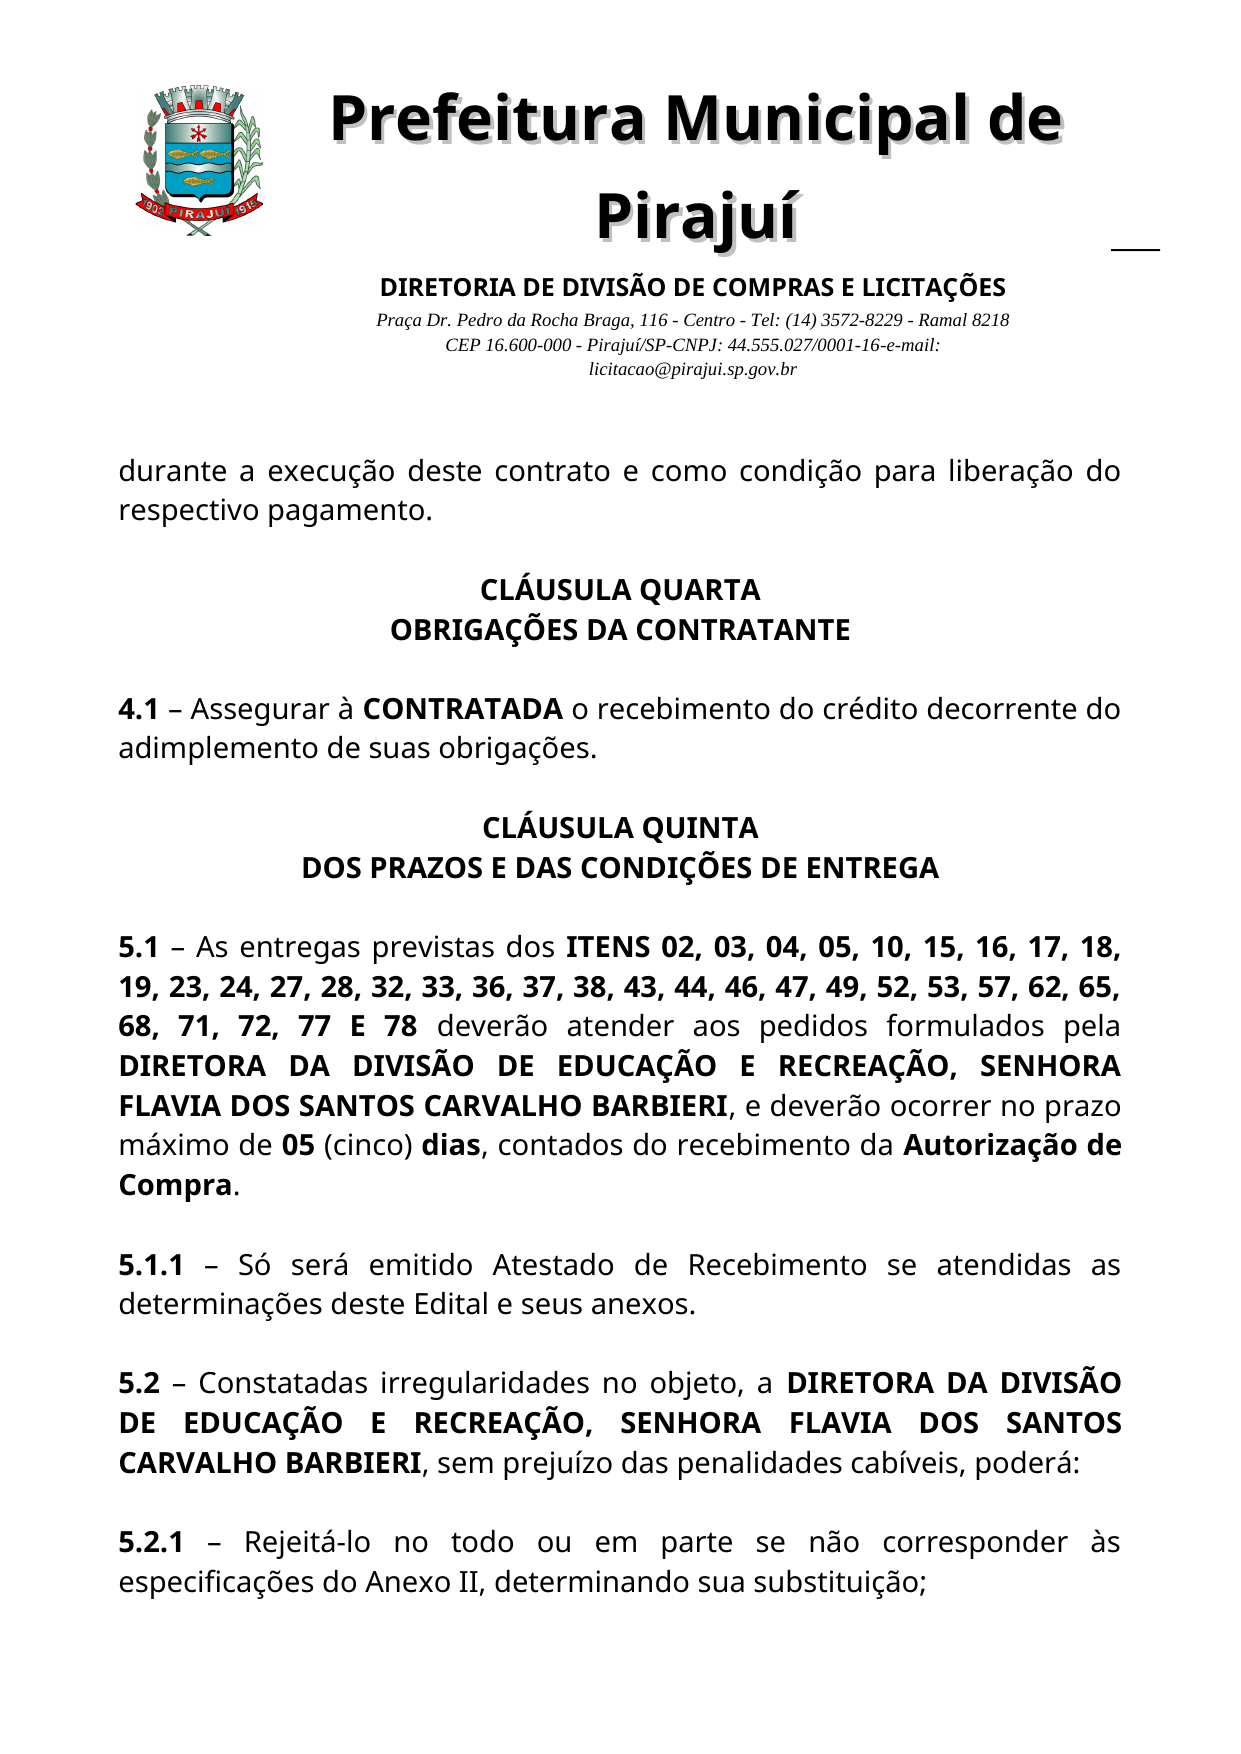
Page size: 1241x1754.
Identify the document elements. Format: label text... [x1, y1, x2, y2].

text 5.2 – Constatadas irregularidades no objeto, a DIRETORA DA DIVISÃO DE EDUCAÇÃO E RECREAÇÃO, SENHORA FLAVIA DOS SANTOS CARVALHO BARBIERI, sem prejuízo das penalidades cabíveis, poderá: [118, 1363, 1122, 1482]
text OBRIGAÇÕES DA CONTRATANTE [118, 609, 1122, 648]
text CLÁUSULA QUINTA [118, 807, 1122, 847]
text 5.1 – As entregas previstas dos ITENS 02, 03, 04, 05, 10, 15, 16, 17, 18, 19, 23, 24, 27, 28, 32, 33, 36, 37, 38, 43, 44, 46, 47, 49, 52, 53, 57, 62, 65, 68, 71, 72, 77 E 78 deverão atender aos pedidos formulados pela DIRETORA DA DIVISÃO DE EDUCAÇÃO E RECREAÇÃO, SENHORA FLAVIA DOS SANTOS CARVALHO BARBIERI, e deverão ocorrer no prazo máximo de 05 (cinco) dias, contados do recebimento da Autorização de Compra. [118, 926, 1122, 1204]
text 5.1.1 – Só será emitido Atestado de Recebimento se atendidas as determinações deste Edital e seus anexos. [118, 1244, 1122, 1323]
text 4.1 – Assegurar à CONTRATADA o recebimento do crédito decorrente do adimplemento de suas obrigações. [118, 688, 1122, 767]
text CLÁUSULA QUARTA [118, 569, 1122, 609]
text DOS PRAZOS E DAS CONDIÇÕES DE ENTREGA [118, 847, 1122, 887]
picture [135, 85, 264, 236]
text 5.2.1 – Rejeitá-lo no todo ou em parte se não corresponder às especificações do Anexo II, determinando sua substituição; [118, 1522, 1122, 1601]
